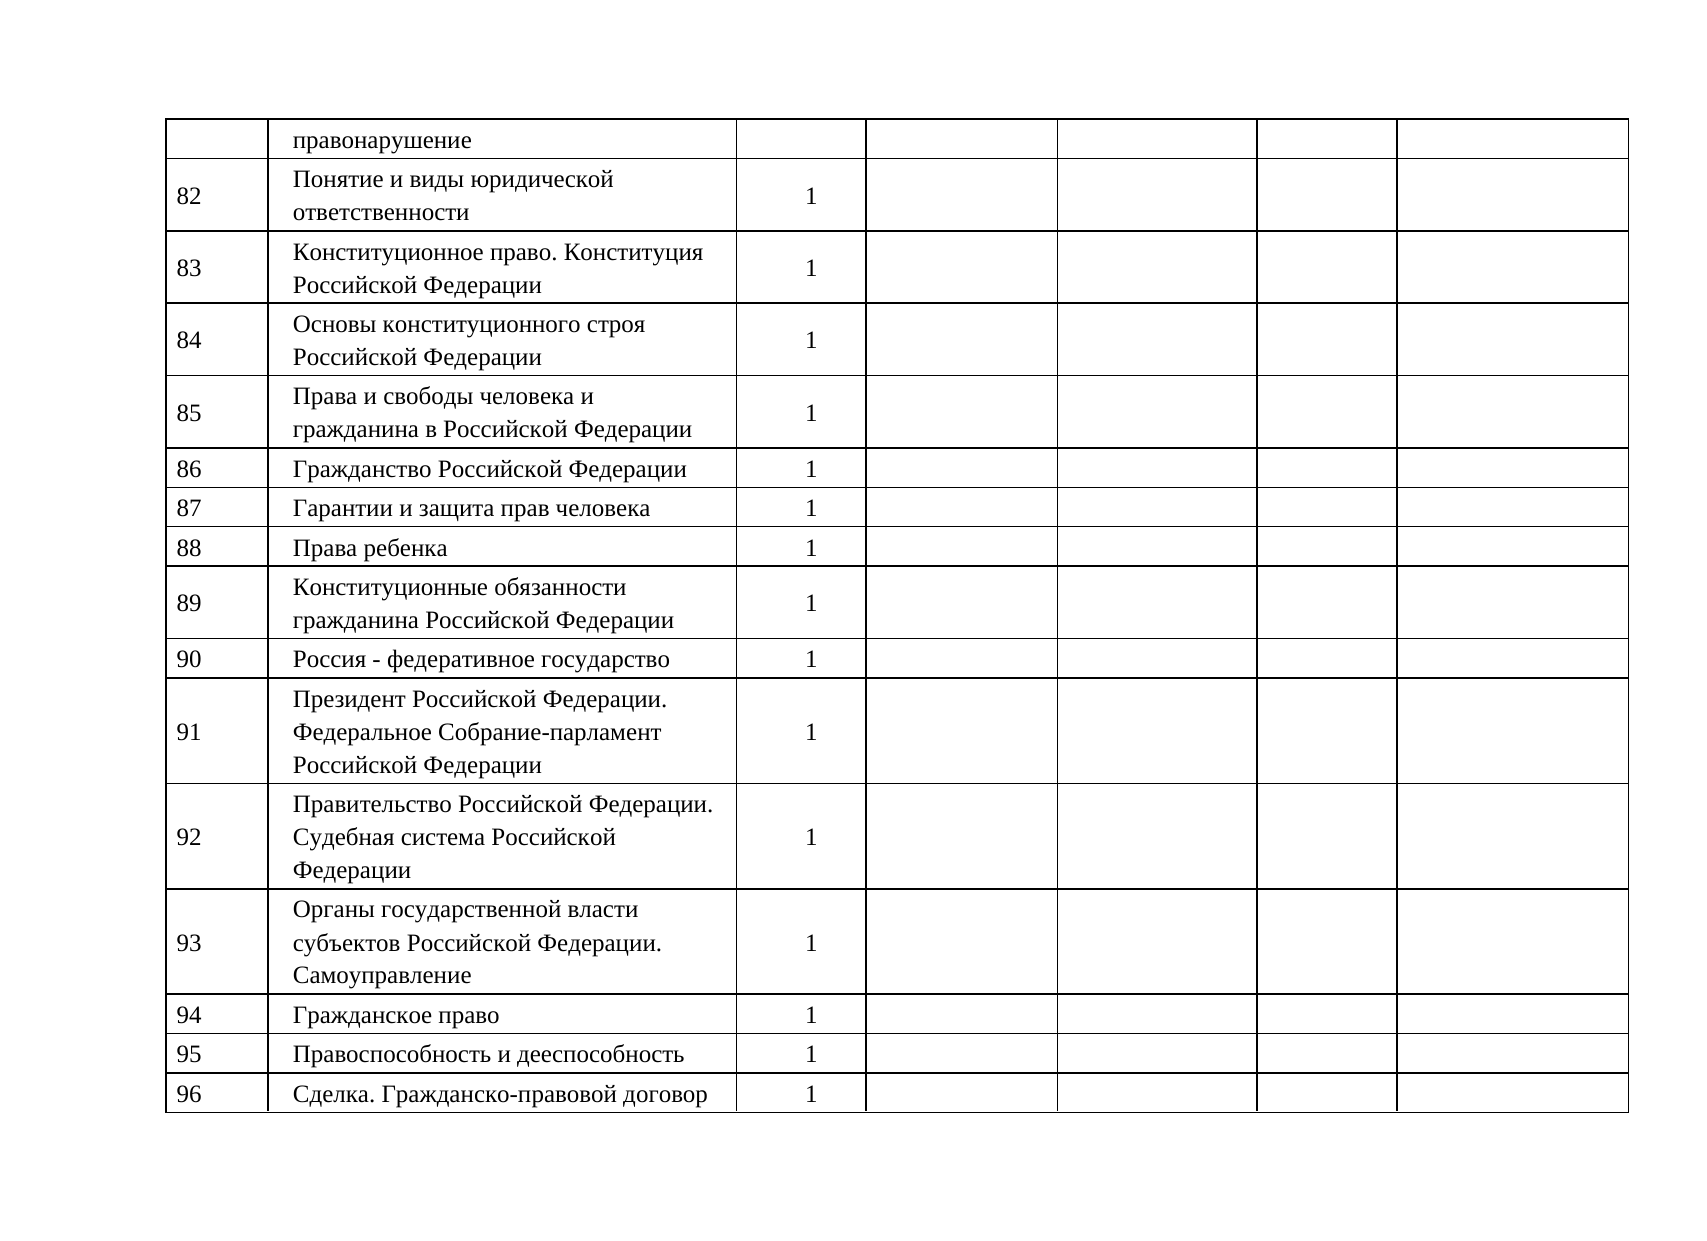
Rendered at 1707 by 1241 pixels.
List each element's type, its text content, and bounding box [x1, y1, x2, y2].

table_cell [867, 304, 1057, 375]
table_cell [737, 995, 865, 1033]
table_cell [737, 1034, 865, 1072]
table_cell [1258, 120, 1396, 157]
table_cell [1058, 784, 1256, 888]
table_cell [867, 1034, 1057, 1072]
table_cell [867, 527, 1057, 565]
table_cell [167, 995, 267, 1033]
table_cell 1 [737, 232, 865, 302]
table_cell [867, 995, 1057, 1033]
table_cell [1258, 890, 1396, 993]
table_cell Конституционные обязанности гражданина Российской Федерации [269, 567, 736, 638]
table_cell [269, 120, 736, 157]
table_cell [1258, 449, 1396, 486]
table_cell Конституционное право. Конституция Российской Федерации [269, 232, 736, 302]
table_cell Органы государственной власти субъектов Российской Федерации. Самоуправление [269, 890, 736, 993]
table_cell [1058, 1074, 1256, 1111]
table_cell [1258, 488, 1396, 526]
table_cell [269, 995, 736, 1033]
table_cell 93 [167, 890, 267, 993]
table_cell 87 [167, 488, 267, 526]
table_cell [867, 567, 1057, 638]
table_cell Права и свободы человека и гражданина в Российской Федерации [269, 376, 736, 447]
table_cell [1398, 639, 1628, 677]
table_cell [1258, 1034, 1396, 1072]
table_cell 1 [737, 304, 865, 375]
table_cell [1258, 567, 1396, 638]
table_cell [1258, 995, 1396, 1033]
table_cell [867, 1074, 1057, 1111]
table_cell [1058, 890, 1256, 993]
table_cell Понятие и виды юридической ответственности [269, 159, 736, 230]
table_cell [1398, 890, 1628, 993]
table_cell [1398, 304, 1628, 375]
table_cell 84 [167, 304, 267, 375]
table_cell [1398, 488, 1628, 526]
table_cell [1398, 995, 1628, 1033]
table_cell Права ребенка [269, 527, 736, 565]
table_cell [1058, 376, 1256, 447]
table_cell [1058, 232, 1256, 302]
table_cell [1058, 449, 1256, 486]
table_cell 86 [167, 449, 267, 486]
table_cell Россия - федеративное государство [269, 639, 736, 677]
table_cell [867, 784, 1057, 888]
table_cell [867, 488, 1057, 526]
table_cell 1 [737, 376, 865, 447]
table_cell 81 [167, 120, 267, 157]
table_cell [1398, 679, 1628, 782]
table_cell 1 [737, 488, 865, 526]
table_cell [1398, 159, 1628, 230]
table_cell [1058, 639, 1256, 677]
table_cell Правительство Российской Федерации. Судебная система Российской Федерации [269, 784, 736, 888]
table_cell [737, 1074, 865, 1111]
table_cell [1058, 679, 1256, 782]
table_cell 1 [737, 679, 865, 782]
table_cell [1258, 527, 1396, 565]
table_cell 1 [737, 527, 865, 565]
table_cell [867, 232, 1057, 302]
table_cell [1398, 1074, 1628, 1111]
table_cell 1 [737, 890, 865, 993]
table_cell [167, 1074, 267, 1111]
table_cell 1 [737, 567, 865, 638]
table_cell 1 [737, 639, 865, 677]
table_cell 1 [737, 120, 865, 157]
table_cell [1058, 159, 1256, 230]
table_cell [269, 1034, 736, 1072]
table_cell [867, 639, 1057, 677]
table_cell 82 [167, 159, 267, 230]
table_cell Основы конституционного строя Российской Федерации [269, 304, 736, 375]
table_cell [867, 449, 1057, 486]
table_cell [1398, 784, 1628, 888]
table_cell 88 [167, 527, 267, 565]
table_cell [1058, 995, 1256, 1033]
table_cell [1398, 376, 1628, 447]
table_cell [1398, 527, 1628, 565]
table_cell [867, 679, 1057, 782]
table_cell 1 [737, 449, 865, 486]
table_cell [1398, 567, 1628, 638]
table_cell [1058, 304, 1256, 375]
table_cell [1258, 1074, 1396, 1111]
table_cell [867, 159, 1057, 230]
table_cell [1258, 639, 1396, 677]
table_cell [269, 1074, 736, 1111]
table_cell 1 [737, 159, 865, 230]
table_cell 89 [167, 567, 267, 638]
table_cell 92 [167, 784, 267, 888]
table_cell Гарантии и защита прав человека [269, 488, 736, 526]
table_cell [1058, 567, 1256, 638]
table_cell [1398, 120, 1628, 157]
table_cell [1058, 527, 1256, 565]
table_cell [1398, 449, 1628, 486]
table_cell [1258, 159, 1396, 230]
table_cell [1058, 488, 1256, 526]
table_cell 1 [737, 784, 865, 888]
table_cell [1258, 784, 1396, 888]
table_cell 91 [167, 679, 267, 782]
table_cell Президент Российской Федерации. Федеральное Собрание-парламент Российской Федерации [269, 679, 736, 782]
table_cell [867, 120, 1057, 157]
table_cell Гражданство Российской Федерации [269, 449, 736, 486]
table_cell [867, 376, 1057, 447]
table_cell [1058, 120, 1256, 157]
table_cell [867, 890, 1057, 993]
table_cell [1258, 679, 1396, 782]
table_cell 90 [167, 639, 267, 677]
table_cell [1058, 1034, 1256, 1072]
table_cell 83 [167, 232, 267, 302]
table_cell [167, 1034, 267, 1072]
table_cell 85 [167, 376, 267, 447]
table_cell [1398, 232, 1628, 302]
table_cell [1258, 376, 1396, 447]
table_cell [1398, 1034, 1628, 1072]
table_cell [1258, 304, 1396, 375]
table_cell [1258, 232, 1396, 302]
